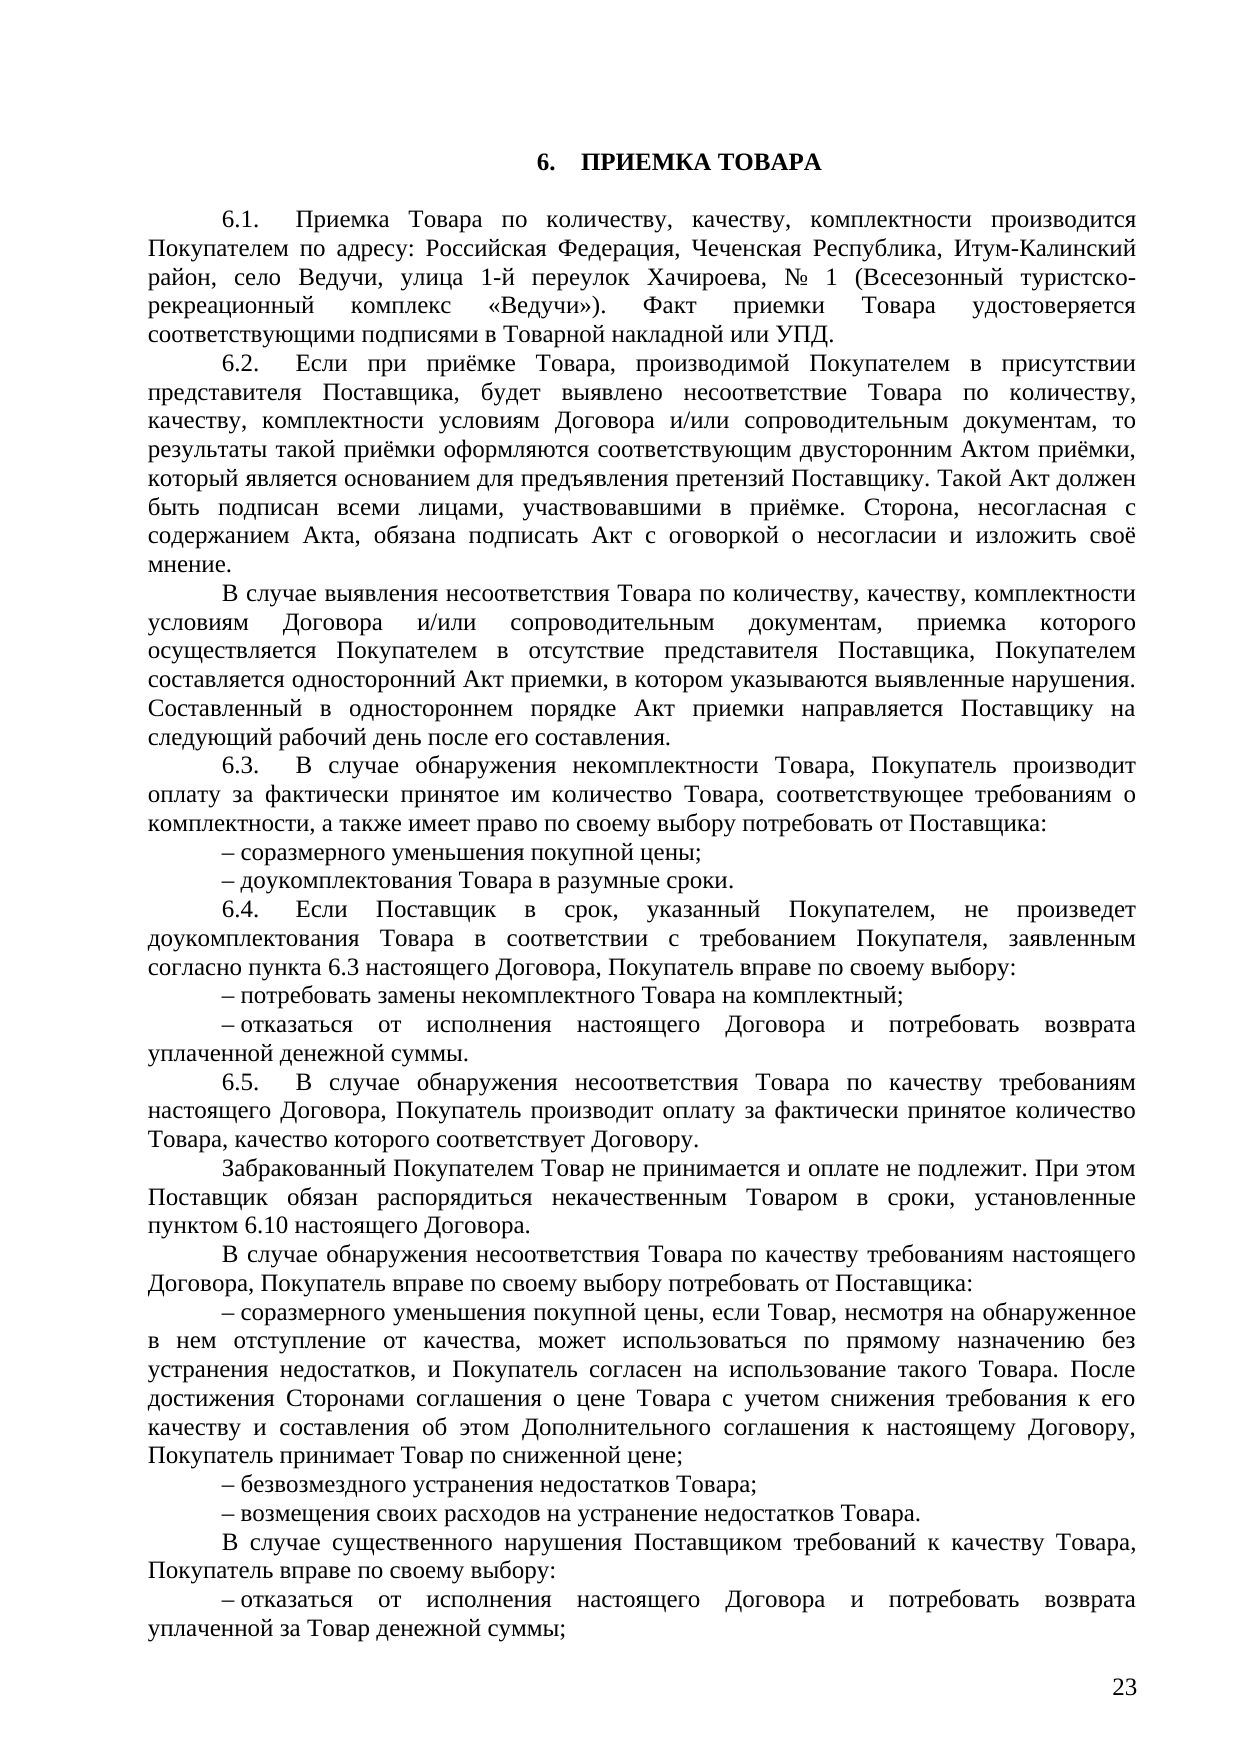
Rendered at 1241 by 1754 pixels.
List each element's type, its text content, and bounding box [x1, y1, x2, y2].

text В случае обнаружения несоответствия Товара по качеству требованиям настоящего Договора, Покупатель вправе по своему выбору потребовать от Поставщика: [148, 1239, 1137, 1297]
list Если при приёмке Товара, производимой Покупателем в присутствии представителя Поставщика, будет выявлено несоответствие Товара по количеству, качеству, комплектности условиям Договора и/или сопроводительным документам, то результаты такой приёмки оформляются соответствующим двусторонним Актом приёмки, который является основанием для предъявления претензий Поставщику. Такой Акт должен быть подписан всеми лицами, участвовавшими в приёмке. Сторона, несогласная с содержанием Акта, обязана подписать Акт с оговоркой о несогласии и изложить своё мнение. [148, 348, 1137, 578]
text – доукомплектования Товара в разумные сроки. [148, 866, 1137, 894]
text Забракованный Покупателем Товар не принимается и оплате не подлежит. При этом Поставщик обязан распорядиться некачественным Товаром в сроки, установленные пунктом 6.10 настоящего Договора. [148, 1153, 1137, 1239]
list В случае обнаружения несоответствия Товара по качеству требованиям настоящего Договора, Покупатель производит оплату за фактически принятое количество Товара, качество которого соответствует Договору. [148, 1067, 1137, 1153]
list В случае обнаружения некомплектности Товара, Покупатель производит оплату за фактически принятое им количество Товара, соответствующее требованиям о комплектности, а также имеет право по своему выбору потребовать от Поставщика: [148, 751, 1137, 837]
text В случае выявления несоответствия Товара по количеству, качеству, комплектности условиям Договора и/или сопроводительным документам, приемка которого осуществляется Покупателем в отсутствие представителя Поставщика, Покупателем составляется односторонний Акт приемки, в котором указываются выявленные нарушения. Составленный в одностороннем порядке Акт приемки направляется Поставщику на следующий рабочий день после его составления. [148, 578, 1137, 751]
text – отказаться от исполнения настоящего Договора и потребовать возврата уплаченной денежной суммы. [148, 1009, 1137, 1067]
list Если Поставщик в срок, указанный Покупателем, не произведет доукомплектования Товара в соответствии с требованием Покупателя, заявленным согласно пункта 6.3 настоящего Договора, Покупатель вправе по своему выбору: [148, 894, 1137, 981]
list ПРИЕМКА ТОВАРА [148, 147, 1137, 176]
text – потребовать замены некомплектного Товара на комплектный; [148, 981, 1137, 1009]
text – возмещения своих расходов на устранение недостатков Товара. [148, 1498, 1137, 1527]
text В случае существенного нарушения Поставщиком требований к качеству Товара, Покупатель вправе по своему выбору: [148, 1527, 1137, 1584]
list Приемка Товара по количеству, качеству, комплектности производится Покупателем по адресу: Российская Федерация, Чеченская Республика, Итум-Калинский район, село Ведучи, улица 1-й переулок Хачироева, № 1 (Всесезонный туристско-рекреационный комплекс «Ведучи»). Факт приемки Товара удостоверяется соответствующими подписями в Товарной накладной или УПД. [148, 204, 1137, 348]
text – безвозмездного устранения недостатков Товара; [148, 1469, 1137, 1498]
text – соразмерного уменьшения покупной цены, если Товар, несмотря на обнаруженное в нем отступление от качества, может использоваться по прямому назначению без устранения недостатков, и Покупатель согласен на использование такого Товара. После достижения Сторонами соглашения о цене Товара с учетом снижения требования к его качеству и составления об этом Дополнительного соглашения к настоящему Договору, Покупатель принимает Товар по сниженной цене; [148, 1297, 1137, 1469]
text – соразмерного уменьшения покупной цены; [148, 837, 1137, 866]
text – отказаться от исполнения настоящего Договора и потребовать возврата уплаченной за Товар денежной суммы; [148, 1584, 1137, 1642]
